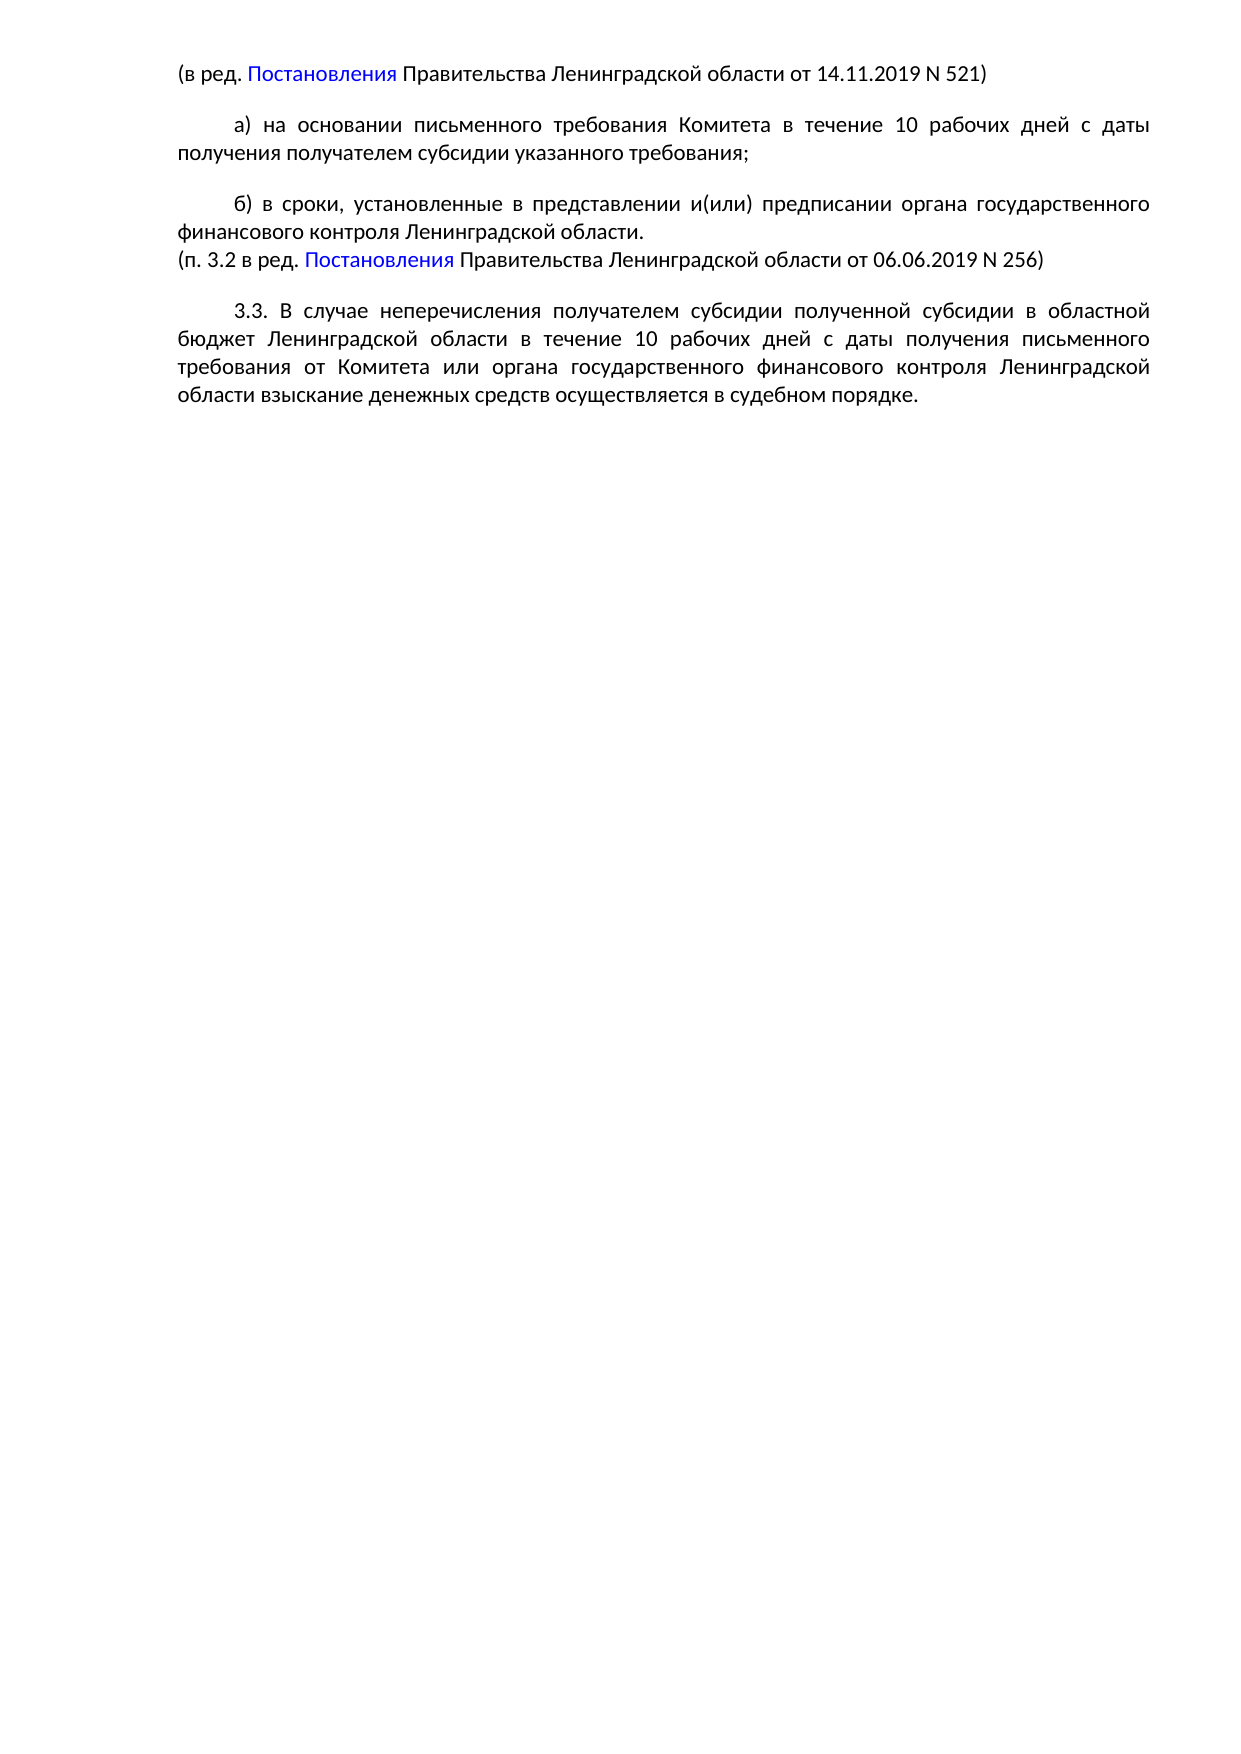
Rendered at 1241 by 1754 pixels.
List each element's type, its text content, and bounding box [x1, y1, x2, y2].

text (п. 3.2 в ред. Постановления Правительства Ленинградской области от 06.06.2019 N 256) [177, 245, 1152, 273]
text а) на основании письменного требования Комитета в течение 10 рабочих дней с даты получения получателем субсидии указанного требования; [177, 110, 1152, 166]
text 3.3. В случае неперечисления получателем субсидии полученной субсидии в областной бюджет Ленинградской области в течение 10 рабочих дней с даты получения письменного требования от Комитета или органа государственного финансового контроля Ленинградской области взыскание денежных средств осуществляется в судебном порядке. [177, 296, 1152, 408]
text (в ред. Постановления Правительства Ленинградской области от 14.11.2019 N 521) [177, 59, 1152, 87]
text б) в сроки, установленные в представлении и(или) предписании органа государственного финансового контроля Ленинградской области. [177, 189, 1152, 245]
